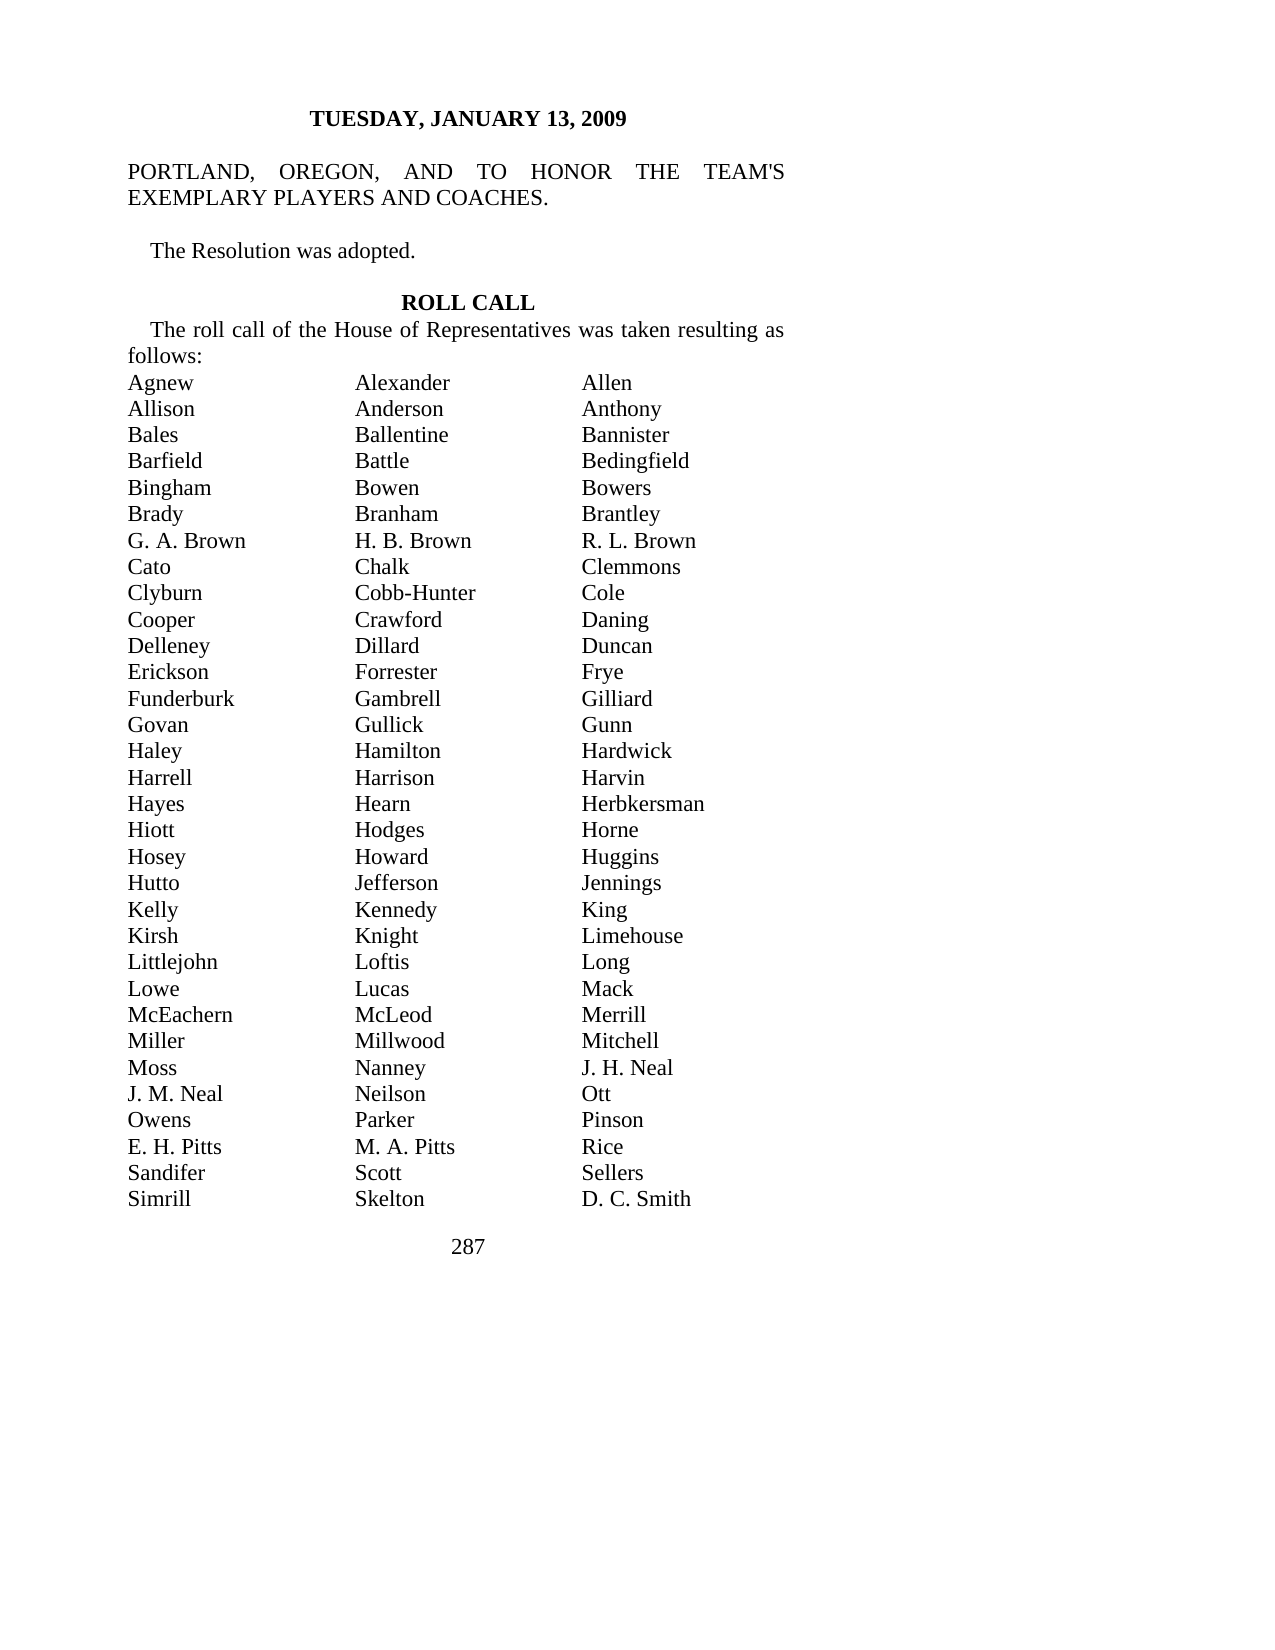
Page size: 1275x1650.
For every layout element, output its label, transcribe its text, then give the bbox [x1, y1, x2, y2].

table_cell Simrill [116, 1186, 343, 1212]
table_cell Neilson [343, 1080, 570, 1106]
table_cell H. B. Brown [343, 527, 570, 553]
table_cell Branham [343, 500, 570, 527]
table_cell Gilliard [570, 685, 797, 711]
table_cell Allison [116, 395, 343, 421]
table_cell Funderburk [116, 685, 343, 711]
table_cell Duncan [570, 632, 797, 658]
table_cell Erickson [116, 659, 343, 685]
text ROLL CALL [127, 289, 786, 316]
text The roll call of the House of Representatives was taken resulting as follows: [127, 316, 786, 368]
table_cell Kirsh [116, 922, 343, 948]
table_cell Skelton [343, 1186, 570, 1212]
table_cell Harvin [570, 764, 797, 790]
table_cell Bedingfield [570, 448, 797, 474]
table_cell Hayes [116, 790, 343, 817]
table_cell Herbkersman [570, 790, 797, 817]
table_cell R. L. Brown [570, 527, 797, 553]
text The Resolution was adopted. [127, 237, 786, 263]
table_cell D. C. Smith [570, 1186, 797, 1212]
table_header Allen [570, 369, 797, 395]
table_cell Limehouse [570, 922, 797, 948]
table_cell Nanney [343, 1054, 570, 1080]
table_cell Kennedy [343, 896, 570, 922]
table_cell Moss [116, 1054, 343, 1080]
table_cell Cobb-Hunter [343, 579, 570, 606]
table_cell Cooper [116, 606, 343, 632]
table_cell Haley [116, 738, 343, 764]
table_cell Brady [116, 500, 343, 527]
table_cell Harrison [343, 764, 570, 790]
table_cell Jennings [570, 869, 797, 896]
table_cell Hardwick [570, 738, 797, 764]
table_cell Ballentine [343, 421, 570, 448]
table_cell Howard [343, 843, 570, 869]
table_cell Littlejohn [116, 948, 343, 975]
table_cell Barfield [116, 448, 343, 474]
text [127, 158, 786, 210]
table_cell Crawford [343, 606, 570, 632]
table_cell Dillard [343, 632, 570, 658]
table_cell Scott [343, 1159, 570, 1186]
table_cell Brantley [570, 500, 797, 527]
table_cell Clemmons [570, 553, 797, 579]
table_cell Kelly [116, 896, 343, 922]
table_cell Bannister [570, 421, 797, 448]
table_cell Rice [570, 1133, 797, 1159]
table_cell Frye [570, 659, 797, 685]
table_cell Bowen [343, 474, 570, 500]
table_cell Anderson [343, 395, 570, 421]
table_cell Lucas [343, 975, 570, 1001]
table_cell Gambrell [343, 685, 570, 711]
table_cell Hosey [116, 843, 343, 869]
table_cell Hodges [343, 817, 570, 843]
table_cell Clyburn [116, 579, 343, 606]
table_cell Gullick [343, 711, 570, 737]
table_cell M. A. Pitts [343, 1133, 570, 1159]
table_cell J. H. Neal [570, 1054, 797, 1080]
table_cell Harrell [116, 764, 343, 790]
table_cell Parker [343, 1106, 570, 1133]
table_cell Govan [116, 711, 343, 737]
table_cell McEachern [116, 1001, 343, 1027]
table_cell Bingham [116, 474, 343, 500]
table_cell Sandifer [116, 1159, 343, 1186]
table_cell Hiott [116, 817, 343, 843]
table_cell Pinson [570, 1106, 797, 1133]
table_cell Cole [570, 579, 797, 606]
table_cell E. H. Pitts [116, 1133, 343, 1159]
table_cell Hearn [343, 790, 570, 817]
table_cell Knight [343, 922, 570, 948]
table_cell Bales [116, 421, 343, 448]
table_cell Cato [116, 553, 343, 579]
table_cell Merrill [570, 1001, 797, 1027]
table_cell King [570, 896, 797, 922]
table_cell Sellers [570, 1159, 797, 1186]
table_cell Mitchell [570, 1028, 797, 1054]
table_cell Anthony [570, 395, 797, 421]
table_cell Loftis [343, 948, 570, 975]
table_cell Hamilton [343, 738, 570, 764]
table_cell Huggins [570, 843, 797, 869]
table_cell Daning [570, 606, 797, 632]
table_cell Gunn [570, 711, 797, 737]
table_cell Ott [570, 1080, 797, 1106]
table_header Agnew [116, 369, 343, 395]
table_cell Long [570, 948, 797, 975]
table_cell Miller [116, 1028, 343, 1054]
table_header Alexander [343, 369, 570, 395]
table_cell Hutto [116, 869, 343, 896]
table_cell Forrester [343, 659, 570, 685]
table_cell Chalk [343, 553, 570, 579]
table_cell Jefferson [343, 869, 570, 896]
table_cell Battle [343, 448, 570, 474]
table_cell Millwood [343, 1028, 570, 1054]
table_cell J. M. Neal [116, 1080, 343, 1106]
table_cell G. A. Brown [116, 527, 343, 553]
table_cell McLeod [343, 1001, 570, 1027]
table_cell Delleney [116, 632, 343, 658]
table_cell Bowers [570, 474, 797, 500]
table_cell Mack [570, 975, 797, 1001]
table_cell Lowe [116, 975, 343, 1001]
table_cell Horne [570, 817, 797, 843]
table_cell Owens [116, 1106, 343, 1133]
